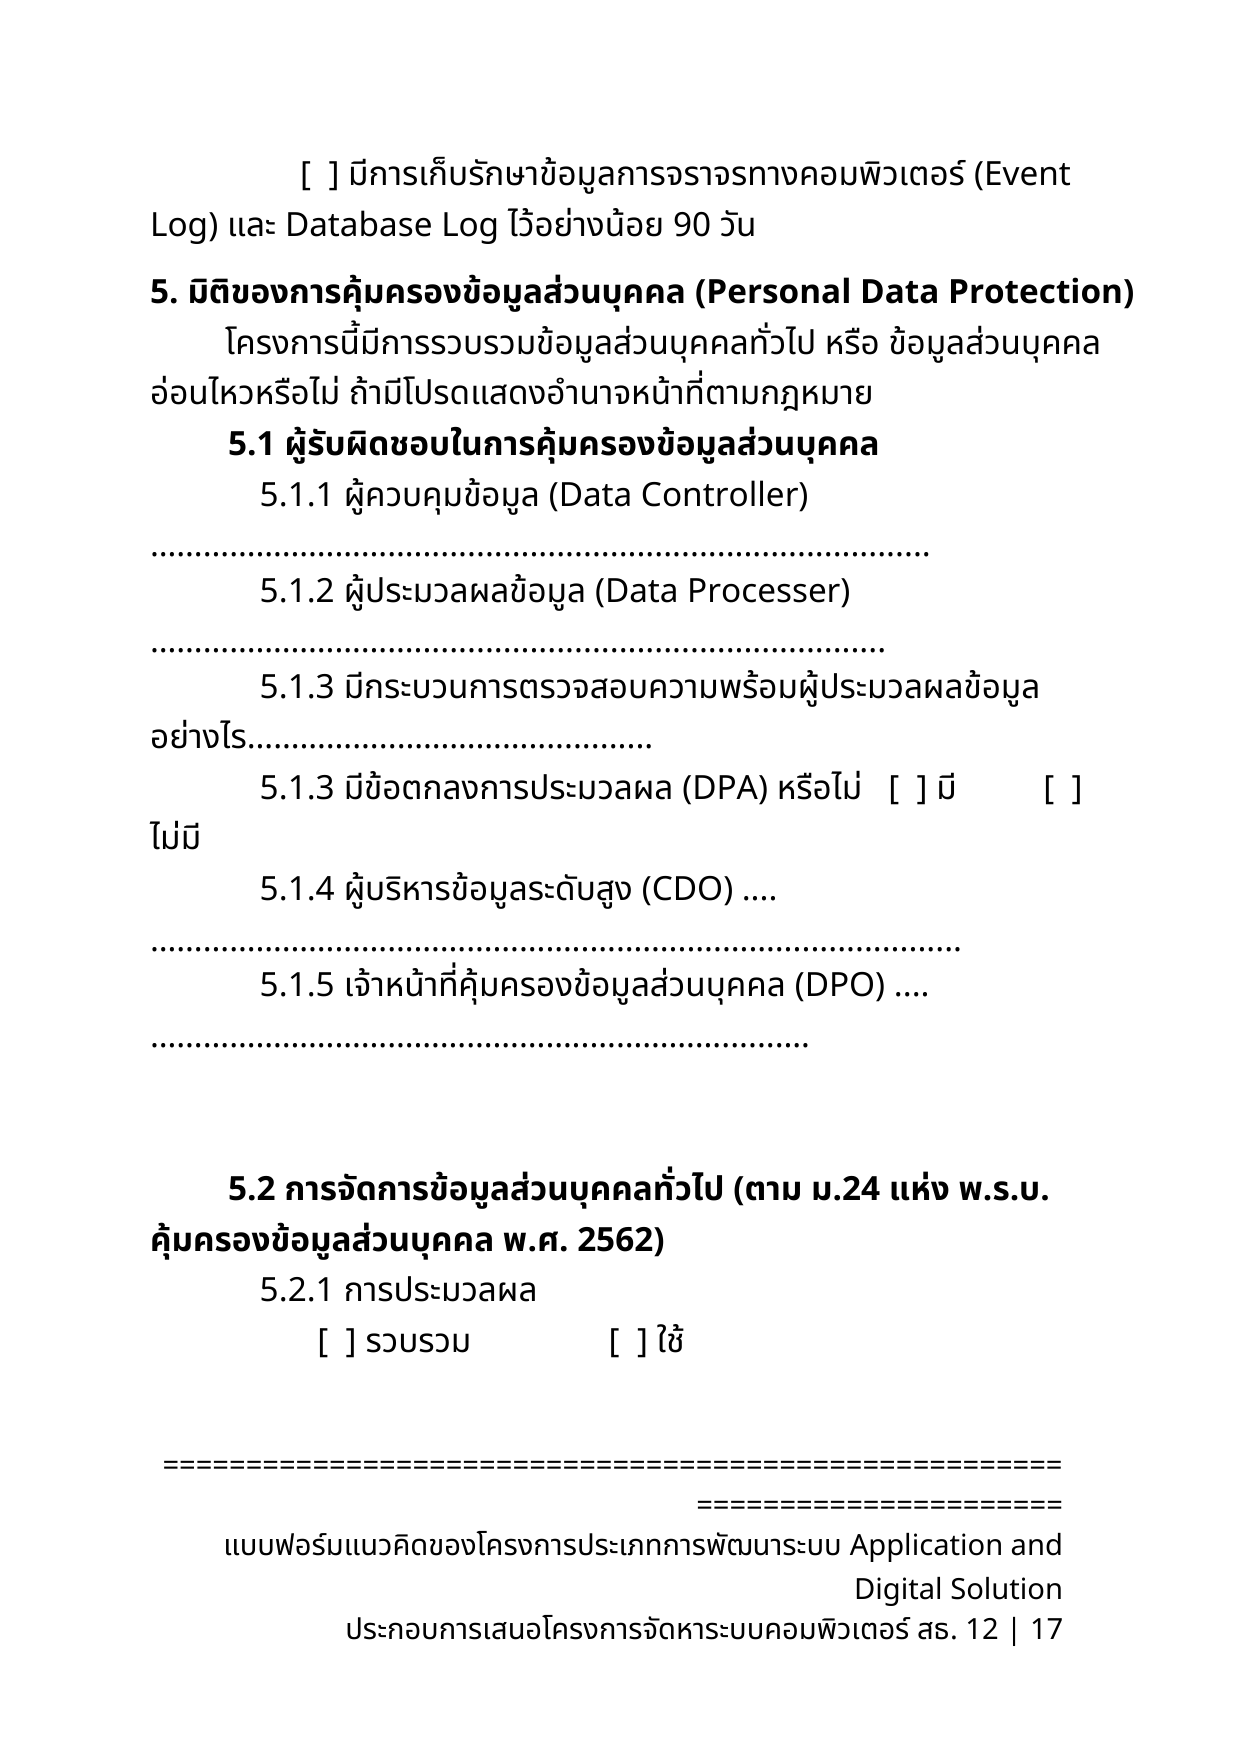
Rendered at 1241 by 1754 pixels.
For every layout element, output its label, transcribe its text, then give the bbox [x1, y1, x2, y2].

text 5.2.1 การประมวลผล [150, 1266, 1139, 1317]
text 5. มิติของการคุ้มครองข้อมูลส่วนบุคคล (Personal Data Protection) [150, 268, 1139, 319]
text โครงการนี้มีการรวบรวมข้อมูลส่วนบุคคลทั่วไป หรือ ข้อมูลส่วนบุคคลอ่อนไหวหรือไม่ ถ้ามีโปรดแสดงอำนาจหน้าที่ตามกฎหมาย [150, 319, 1139, 420]
text [ ] มีการเก็บรักษาข้อมูลการจราจรทางคอมพิวเตอร์ (Event Log) และ Database Log ไว้อย่างน้อย 90 วัน [150, 150, 1090, 251]
text 5.1.3 มีข้อตกลงการประมวลผล (DPA) หรือไม่ [ ] มี [ ] ไม่มี [150, 764, 1139, 865]
text 5.1.3 มีกระบวนการตรวจสอบความพร้อมผู้ประมวลผลข้อมูลอย่างไร……………..…………….............. [150, 662, 1139, 764]
text 5.1.4 ผู้บริหารข้อมูลระดับสูง (CDO) ....…………………………………………..………......……..................... [150, 865, 1139, 961]
text 5.1 ผู้รับผิดชอบในการคุ้มครองข้อมูลส่วนบุคคล [150, 420, 1139, 470]
text 5.1.2 ผู้ประมวลผลข้อมูล (Data Processer)​ …………………………..................................................... [150, 566, 1139, 662]
text 5.1.5 เจ้าหน้าที่คุ้มครองข้อมูลส่วนบุคคล (DPO) ....…………………………………………..…………….......… [150, 961, 1139, 1057]
text 5.1.1 ผู้ควบคุม​ข้อมูล (Data Controller)​ ………………………….......................................................... [150, 470, 1139, 566]
text 5.2 การจัดการข้อมูลส่วนบุคคลทั่วไป (ตาม ม.24 แห่ง พ.ร.บ. คุ้มครองข้อมูลส่วนบุคคล พ.ศ. 2562) [150, 1165, 1139, 1266]
text [ ] รวบรวม [ ] ใช้ [150, 1317, 1139, 1367]
